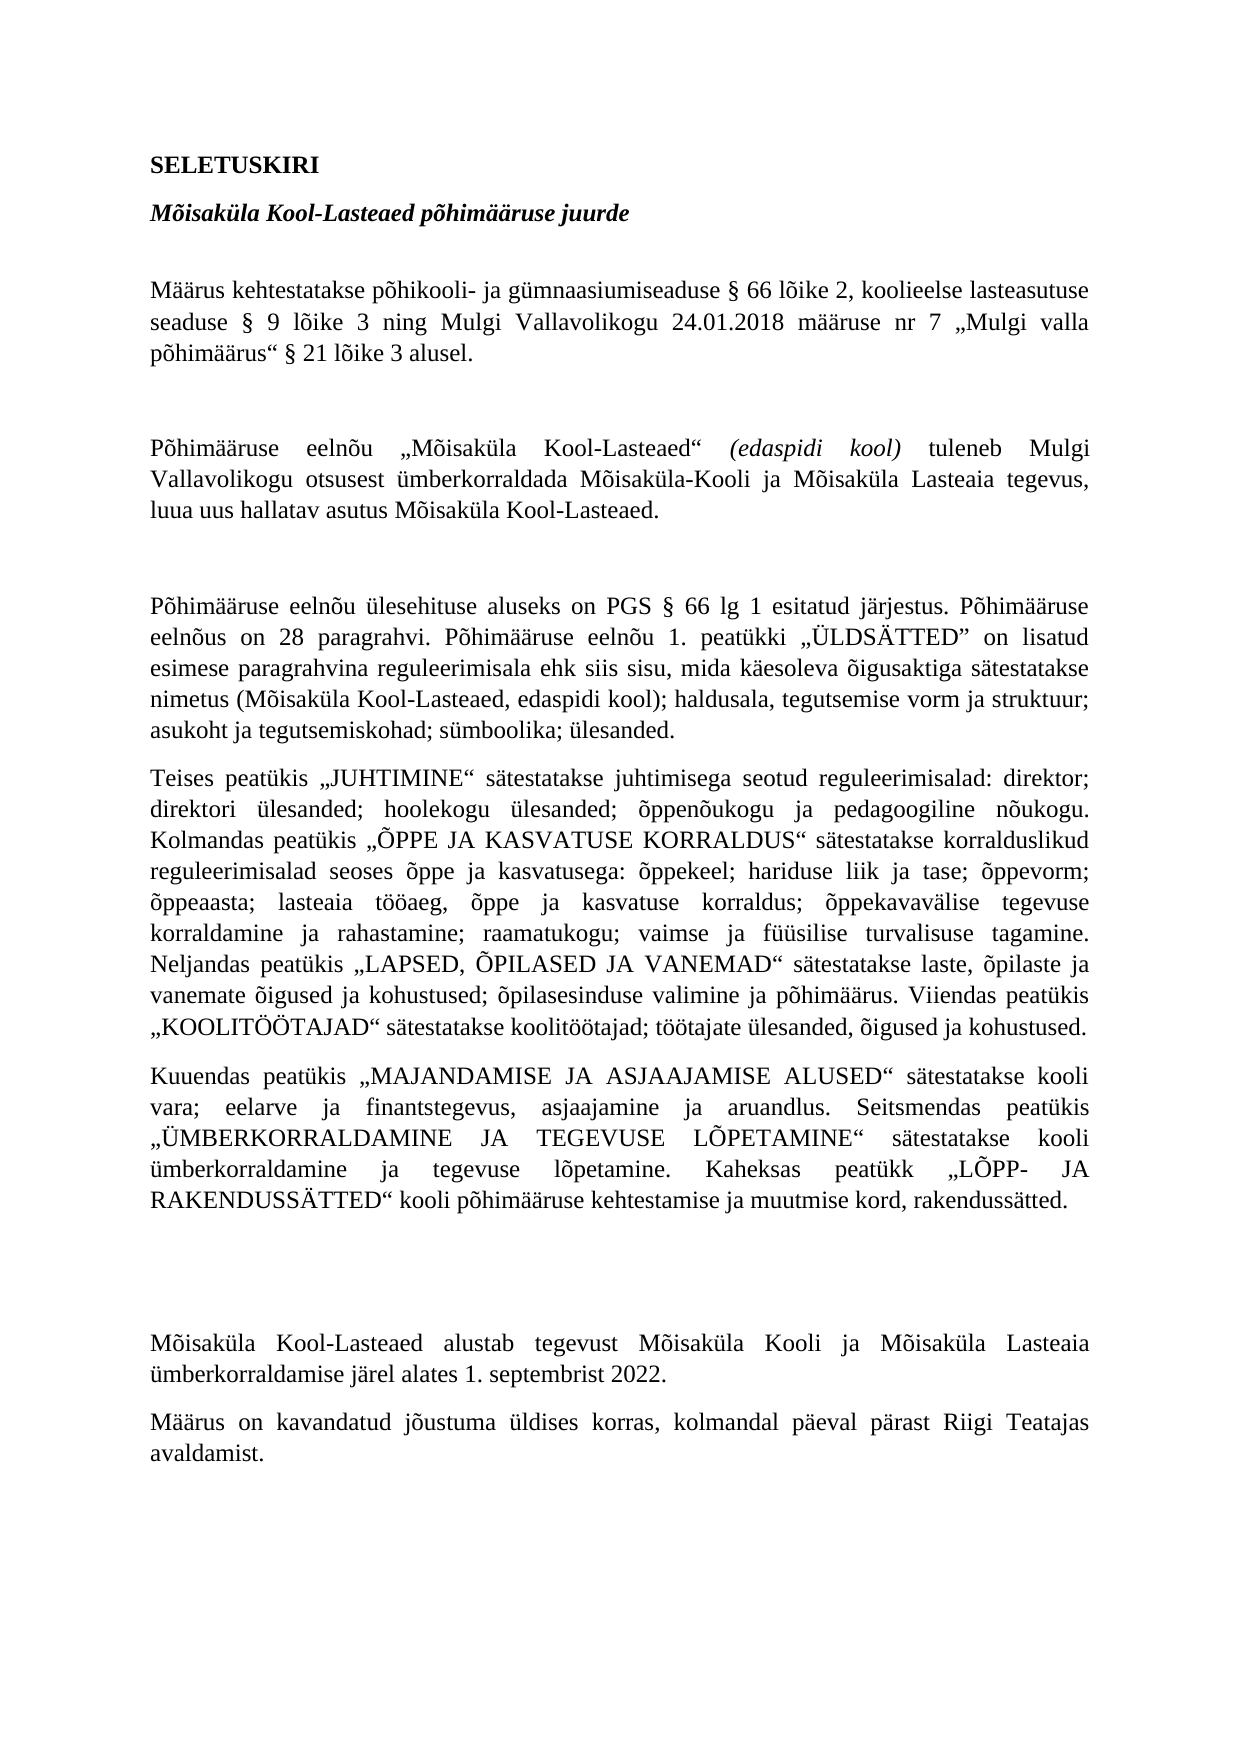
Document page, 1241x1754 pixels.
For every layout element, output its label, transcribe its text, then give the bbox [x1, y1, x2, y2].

text Määrus kehtestatakse põhikooli- ja gümnaasiumiseaduse § 66 lõike 2, koolieelse lasteasutuse seaduse § 9 lõike 3 ning Mulgi Vallavolikogu 24.01.2018 määruse nr 7 „Mulgi valla põhimäärus“ § 21 lõike 3 alusel. [150, 276, 1090, 366]
text Teises peatükis „JUHTIMINE“ sätestatakse juhtimisega seotud reguleerimisalad: direktor; direktori ülesanded; hoolekogu ülesanded; õppenõukogu ja pedagoogiline nõukogu. Kolmandas peatükis „ÕPPE JA KASVATUSE KORRALDUS“ sätestatakse korralduslikud reguleerimisalad seoses õppe ja kasvatusega: õppekeel; hariduse liik ja tase; õppevorm; õppeaasta; lasteaia tööaeg, õppe ja kasvatuse korraldus; õppekavavälise tegevuse korraldamine ja rahastamine; raamatukogu; vaimse ja füüsilise turvalisuse tagamine. Neljandas peatükis „LAPSED, ÕPILASED JA VANEMAD“ sätestatakse laste, õpilaste ja vanemate õigused ja kohustused; õpilasesinduse valimine ja põhimäärus. Viiendas peatükis „KOOLITÖÖTAJAD“ sätestatakse koolitöötajad; töötajate ülesanded, õigused ja kohustused. [150, 763, 1090, 1042]
text Määrus on kavandatud jõustuma üldises korras, kolmandal päeval pärast Riigi Teatajas avaldamist. [150, 1407, 1090, 1467]
text Mõisaküla Kool-Lasteaed põhimääruse juurde [150, 198, 1090, 257]
text Põhimääruse eelnõu „Mõisaküla Kool-Lasteaed“ (edaspidi kool) tuleneb Mulgi Vallavolikogu otsusest ümberkorraldada Mõisaküla-Kooli ja Mõisaküla Lasteaia tegevus, luua uus hallatav asutus Mõisaküla Kool-Lasteaed. [150, 433, 1090, 524]
text SELETUSKIRI [150, 150, 1090, 179]
text Mõisaküla Kool-Lasteaed alustab tegevust Mõisaküla Kooli ja Mõisaküla Lasteaia ümberkorraldamise järel alates 1. septembrist 2022. [150, 1328, 1090, 1388]
text Põhimääruse eelnõu ülesehituse aluseks on PGS § 66 lg 1 esitatud järjestus. Põhimääruse eelnõus on 28 paragrahvi. Põhimääruse eelnõu 1. peatükki „ÜLDSÄTTED” on lisatud esimese paragrahvina reguleerimisala ehk siis sisu, mida käesoleva õigusaktiga sätestatakse nimetus (Mõisaküla Kool-Lasteaed, edaspidi kool); haldusala, tegutsemise vorm ja struktuur; asukoht ja tegutsemiskohad; sümboolika; ülesanded. [150, 591, 1090, 744]
text Kuuendas peatükis „MAJANDAMISE JA ASJAAJAMISE ALUSED“ sätestatakse kooli vara; eelarve ja finantstegevus, asjaajamine ja aruandlus. Seitsmendas peatükis „ÜMBERKORRALDAMINE JA TEGEVUSE LÕPETAMINE“ sätestatakse kooli ümberkorraldamine ja tegevuse lõpetamine. Kaheksas peatükk „LÕPP- JA RAKENDUSSÄTTED“ kooli põhimääruse kehtestamise ja muutmise kord, rakendussätted. [150, 1061, 1090, 1214]
